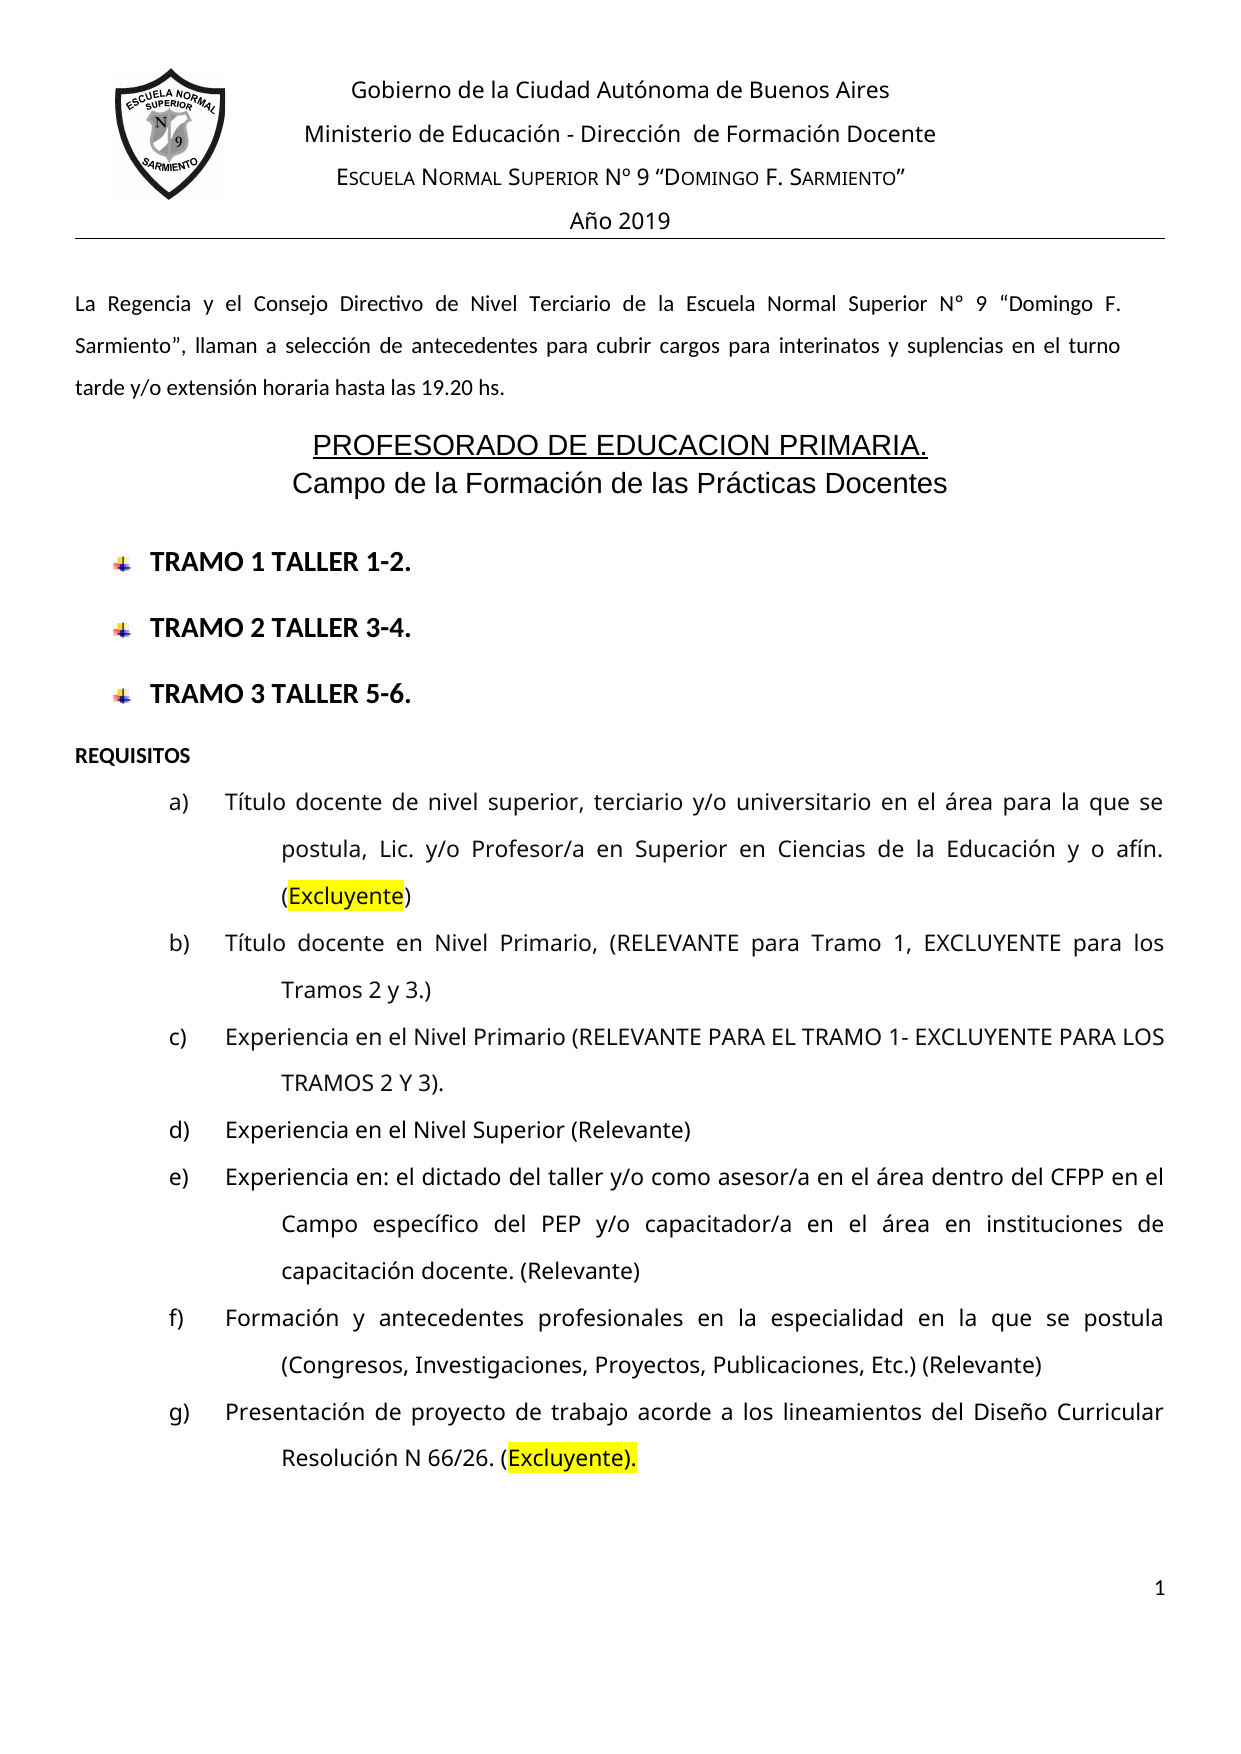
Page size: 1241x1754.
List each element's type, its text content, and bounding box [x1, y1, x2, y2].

list Experiencia en el Nivel Primario (RELEVANTE PARA EL TRAMO 1- EXCLUYENTE PARA LOS TRAMOS 2 Y 3). [169, 1020, 1165, 1098]
list Formación y antecedentes profesionales en la especialidad en la que se postula (Congresos, Investigaciones, Proyectos, Publicaciones, Etc.) (Relevante) [169, 1302, 1165, 1380]
text Campo de de las Prácticas Docentes [75, 466, 1165, 500]
picture [113, 555, 131, 572]
list Presentación de proyecto de trabajo acorde a los lineamientos del Diseño Curricular Resolución N 66/26. (Excluyente). [169, 1395, 1165, 1473]
list Título docente en Nivel Primario, (RELEVANTE para Tramo 1, EXCLUYENTE para los Tramos 2 y 3.) [169, 927, 1165, 1005]
list Experiencia en: el dictado del taller y/o como asesor/a en el área dentro del CFPP en el Campo específico del PEP y/o capacitador/a en el área en instituciones de capacitación docente. (Relevante) [169, 1161, 1165, 1286]
text PROFESORADO DE EDUCACION PRIMARIA. [75, 428, 1165, 461]
list TRAMO 3 TALLER 5-6. [112, 675, 1165, 711]
list TRAMO 1 TALLER 1-2. [112, 543, 1165, 579]
list Título docente de nivel superior, terciario y/o universitario en el área para la que se postula, Lic. y/o Profesor/a en Superior en Ciencias de y o afín. (Excluyente) [169, 786, 1165, 911]
list TRAMO 2 TALLER 3-4. [112, 609, 1165, 645]
list Experiencia en el Nivel Superior (Relevante) [169, 1114, 1165, 1145]
picture [113, 621, 131, 638]
text REQUISITOS [75, 741, 1165, 769]
picture [113, 687, 131, 704]
text y el Consejo Directivo de Nivel Terciario de Superior Nº 9 “Domingo F. Sarmiento”, llaman a selección de antecedentes para cubrir cargos para interinatos y suplencias en el turno tarde y/o extensión horaria hasta las 19.20 hs. [75, 289, 1123, 401]
